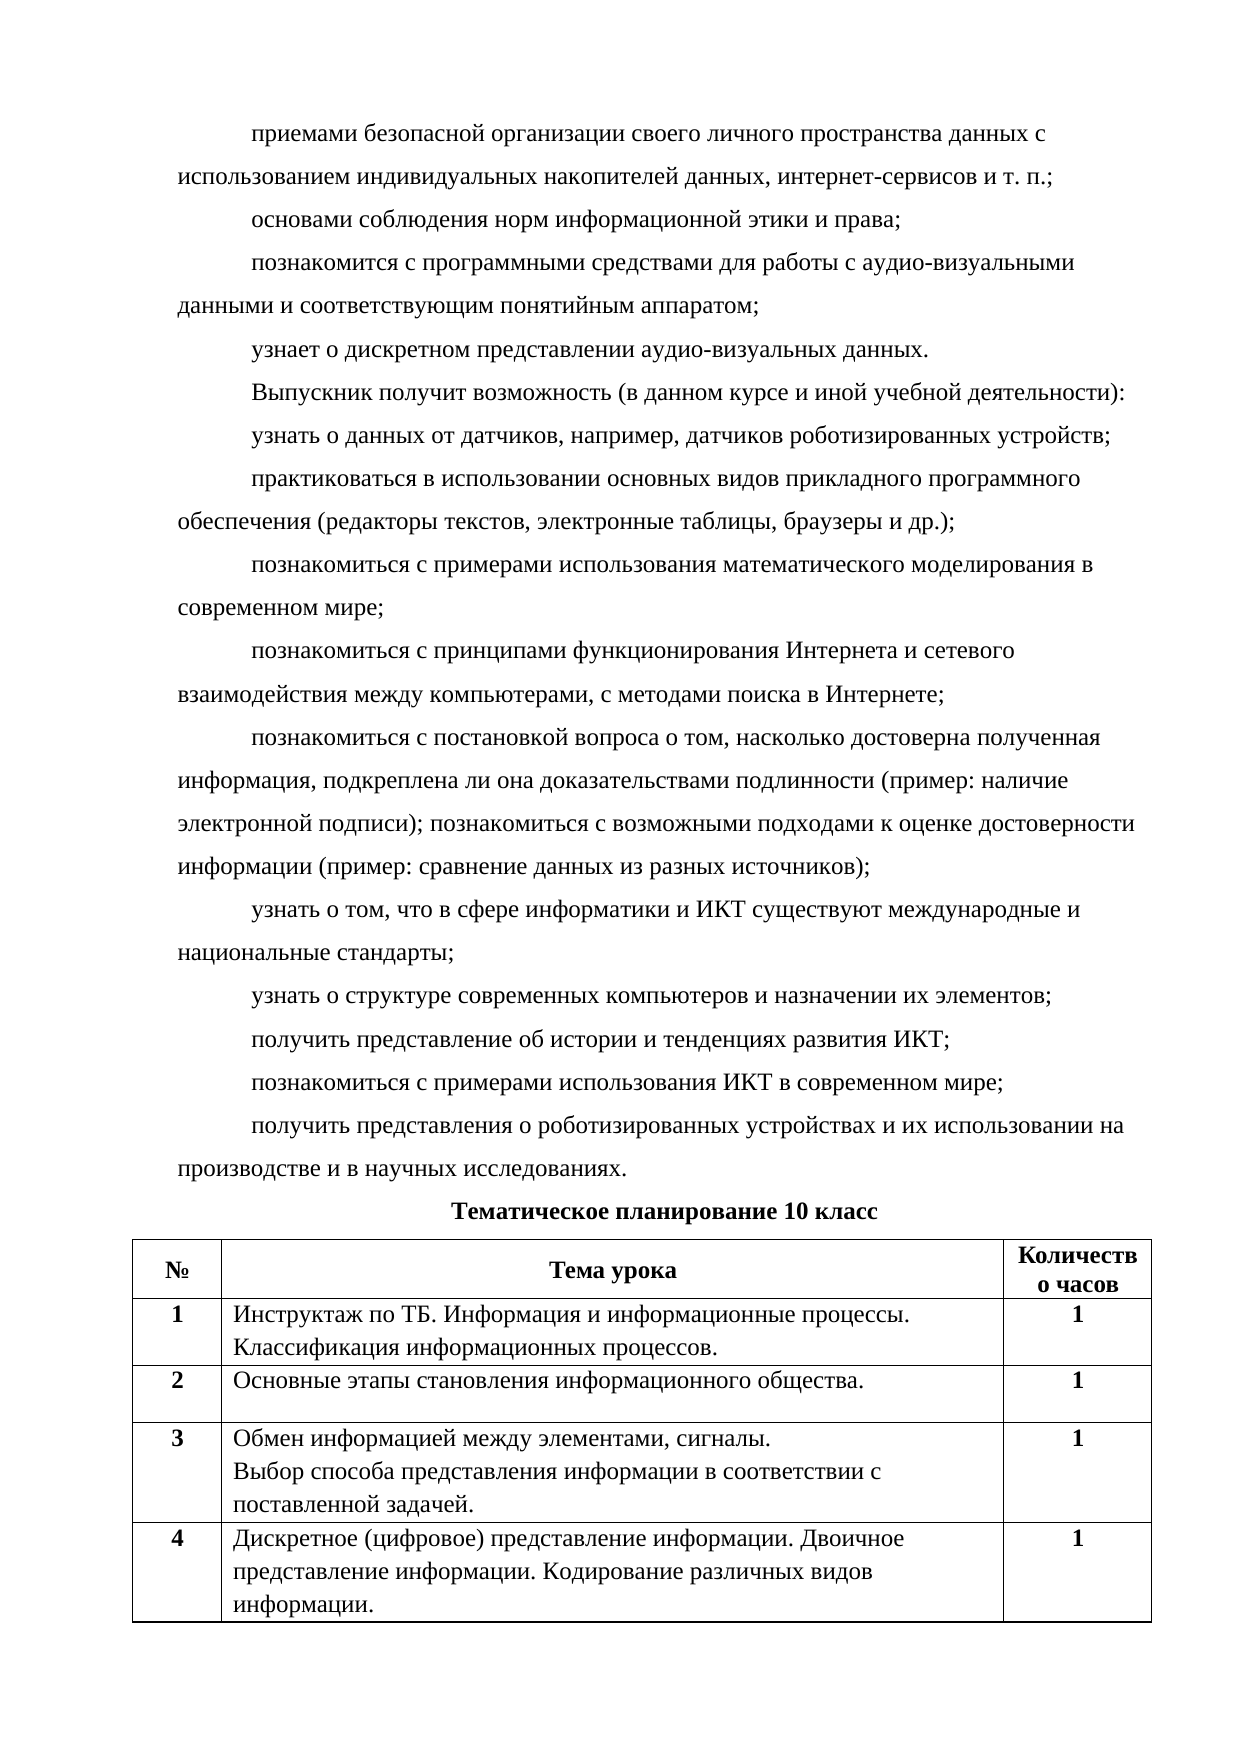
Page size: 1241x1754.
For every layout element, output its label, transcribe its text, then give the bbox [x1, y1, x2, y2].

text узнать о данных от датчиков, например, датчиков роботизированных устройств; [177, 420, 1152, 449]
table_cell Инструктаж по ТБ. Информация и информационные процессы. Классификация информационных процессов. [222, 1299, 1003, 1364]
table_cell 4 [133, 1523, 221, 1621]
table_cell Основные этапы становления информационного общества. [222, 1366, 1003, 1422]
text познакомиться с примерами использования ИКТ в современном мире; [177, 1067, 1152, 1096]
table_cell Обмен информацией между элементами, сигналы. Выбор способа представления информации в соответствии с поставленной задачей. [222, 1423, 1003, 1522]
text узнать о структуре современных компьютеров и назначении их элементов; [177, 981, 1152, 1009]
text Выпускник получит возможность (в данном курсе и иной учебной деятельности): [177, 377, 1152, 406]
table_cell 3 [133, 1423, 221, 1522]
table_header № [133, 1240, 221, 1298]
table_cell 1 [1004, 1423, 1151, 1522]
text познакомится с программными средствами для работы с аудио-визуальными данными и соответствующим понятийным аппаратом; [177, 247, 1152, 319]
table_cell 1 [1004, 1299, 1151, 1364]
text основами соблюдения норм информационной этики и права; [177, 204, 1152, 233]
table_header Тема урока [222, 1240, 1003, 1298]
text узнать о том, что в сфере информатики и ИКТ существуют международные и национальные стандарты; [177, 894, 1152, 966]
table_cell 2 [133, 1366, 221, 1422]
table_cell 1 [133, 1299, 221, 1364]
text познакомиться с принципами функционирования Интернета и сетевого взаимодействия между компьютерами, с методами поиска в Интернете; [177, 636, 1152, 707]
text приемами безопасной организации своего личного пространства данных с использованием индивидуальных накопителей данных, интернет-сервисов и т. п.; [177, 118, 1152, 190]
text Тематическое планирование 10 класс [177, 1196, 1152, 1225]
table_header Количество часов [1004, 1240, 1151, 1298]
text практиковаться в использовании основных видов прикладного программного обеспечения (редакторы текстов, электронные таблицы, браузеры и др.); [177, 463, 1152, 535]
text познакомиться с постановкой вопроса о том, насколько достоверна полученная информация, подкреплена ли она доказательствами подлинности (пример: наличие электронной подписи); познакомиться с возможными подходами к оценке достоверности информации (пример: сравнение данных из разных источников); [177, 722, 1152, 880]
text получить представления о роботизированных устройствах и их использовании на производстве и в научных исследованиях. [177, 1110, 1152, 1182]
table_cell 1 [1004, 1366, 1151, 1422]
text познакомиться с примерами использования математического моделирования в современном мире; [177, 549, 1152, 621]
text получить представление об истории и тенденциях развития ИКТ; [177, 1024, 1152, 1052]
text узнает о дискретном представлении аудио-визуальных данных. [177, 334, 1152, 362]
table_cell 1 [1004, 1523, 1151, 1621]
table_cell Дискретное (цифровое) представление информации. Двоичное представление информации. Кодирование различных видов информации. [222, 1523, 1003, 1621]
